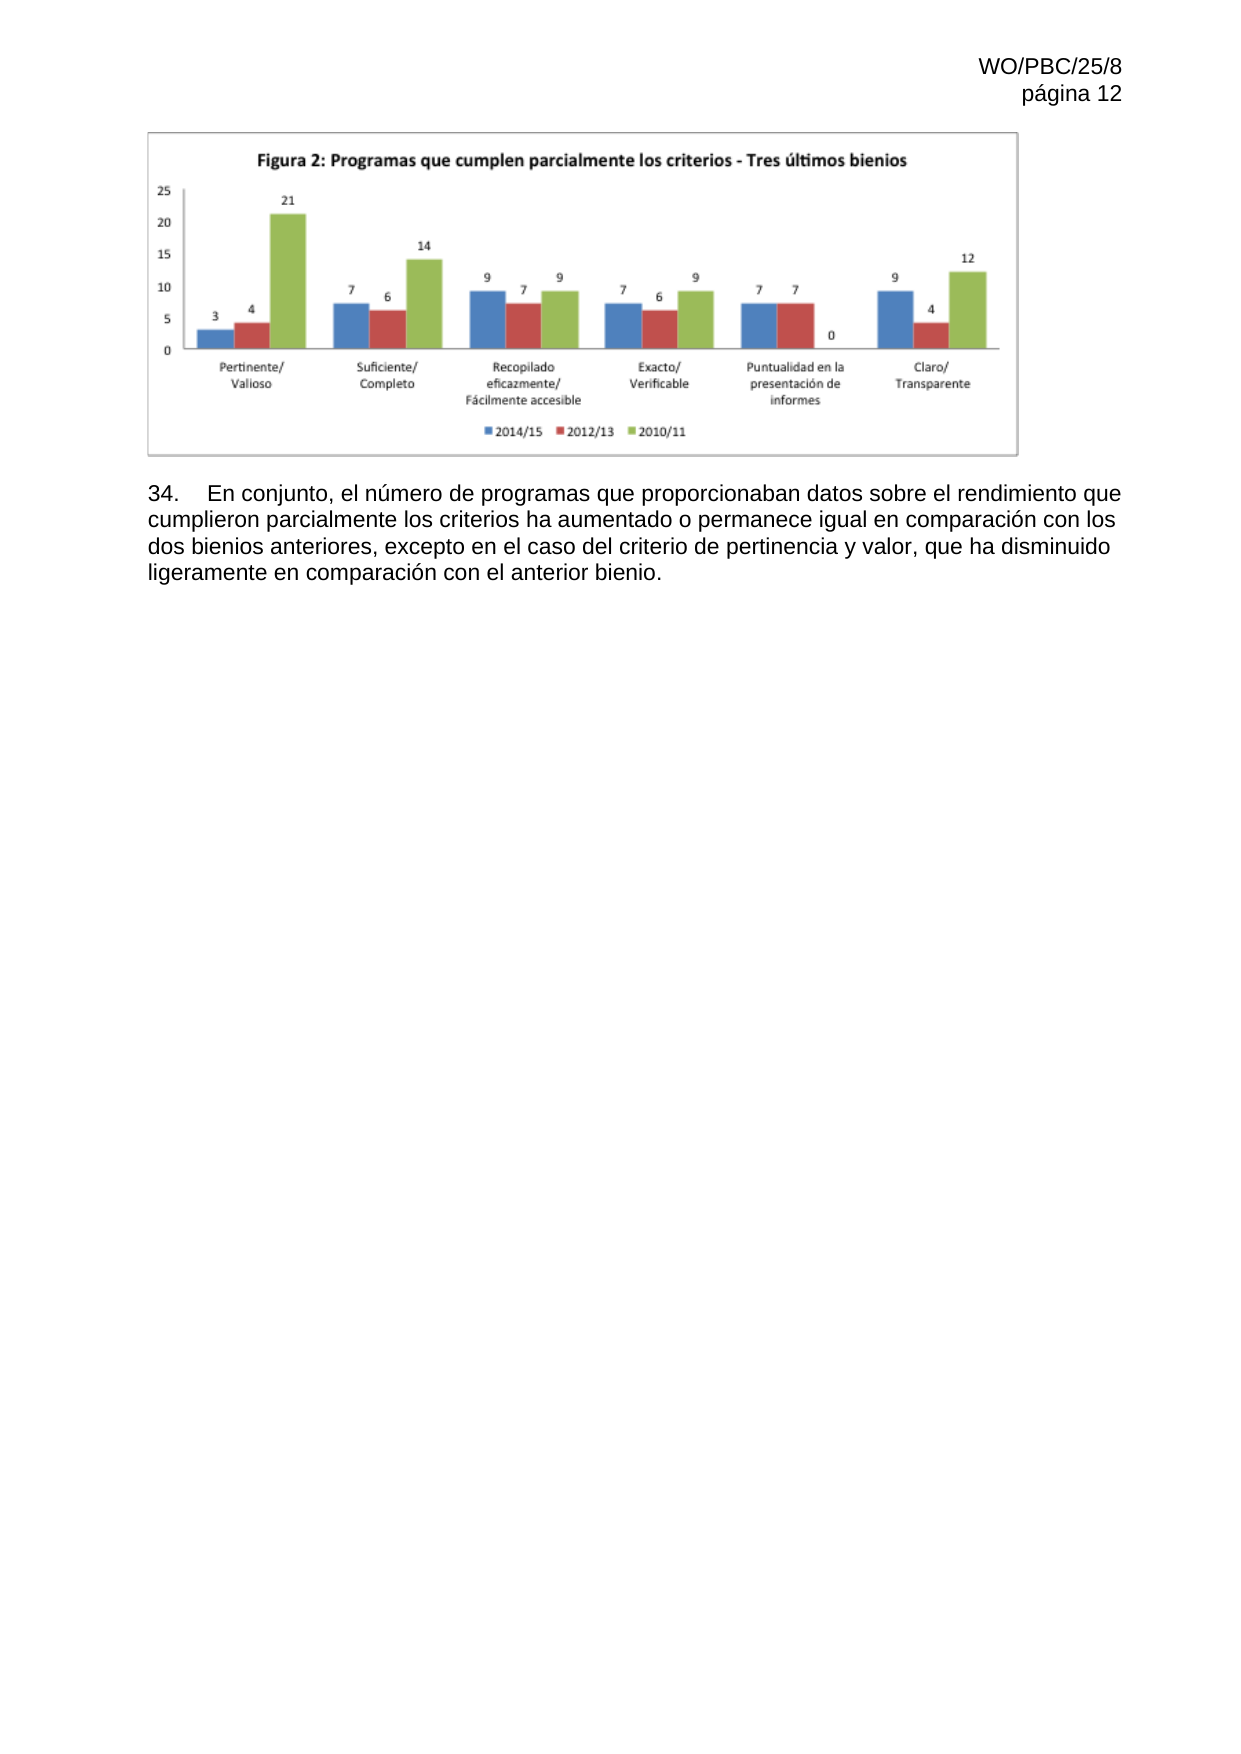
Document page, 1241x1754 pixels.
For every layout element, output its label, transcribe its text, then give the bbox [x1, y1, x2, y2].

picture [147, 132, 1019, 457]
text En conjunto, el número de programas que proporcionaban datos sobre el rendimiento que cumplieron parcialmente los criterios ha aumentado o permanece igual en comparación con los dos bienios anteriores, excepto en el caso del criterio de pertinencia y valor, que ha disminuido ligeramente en comparación con el anterior bienio. [148, 480, 1122, 585]
